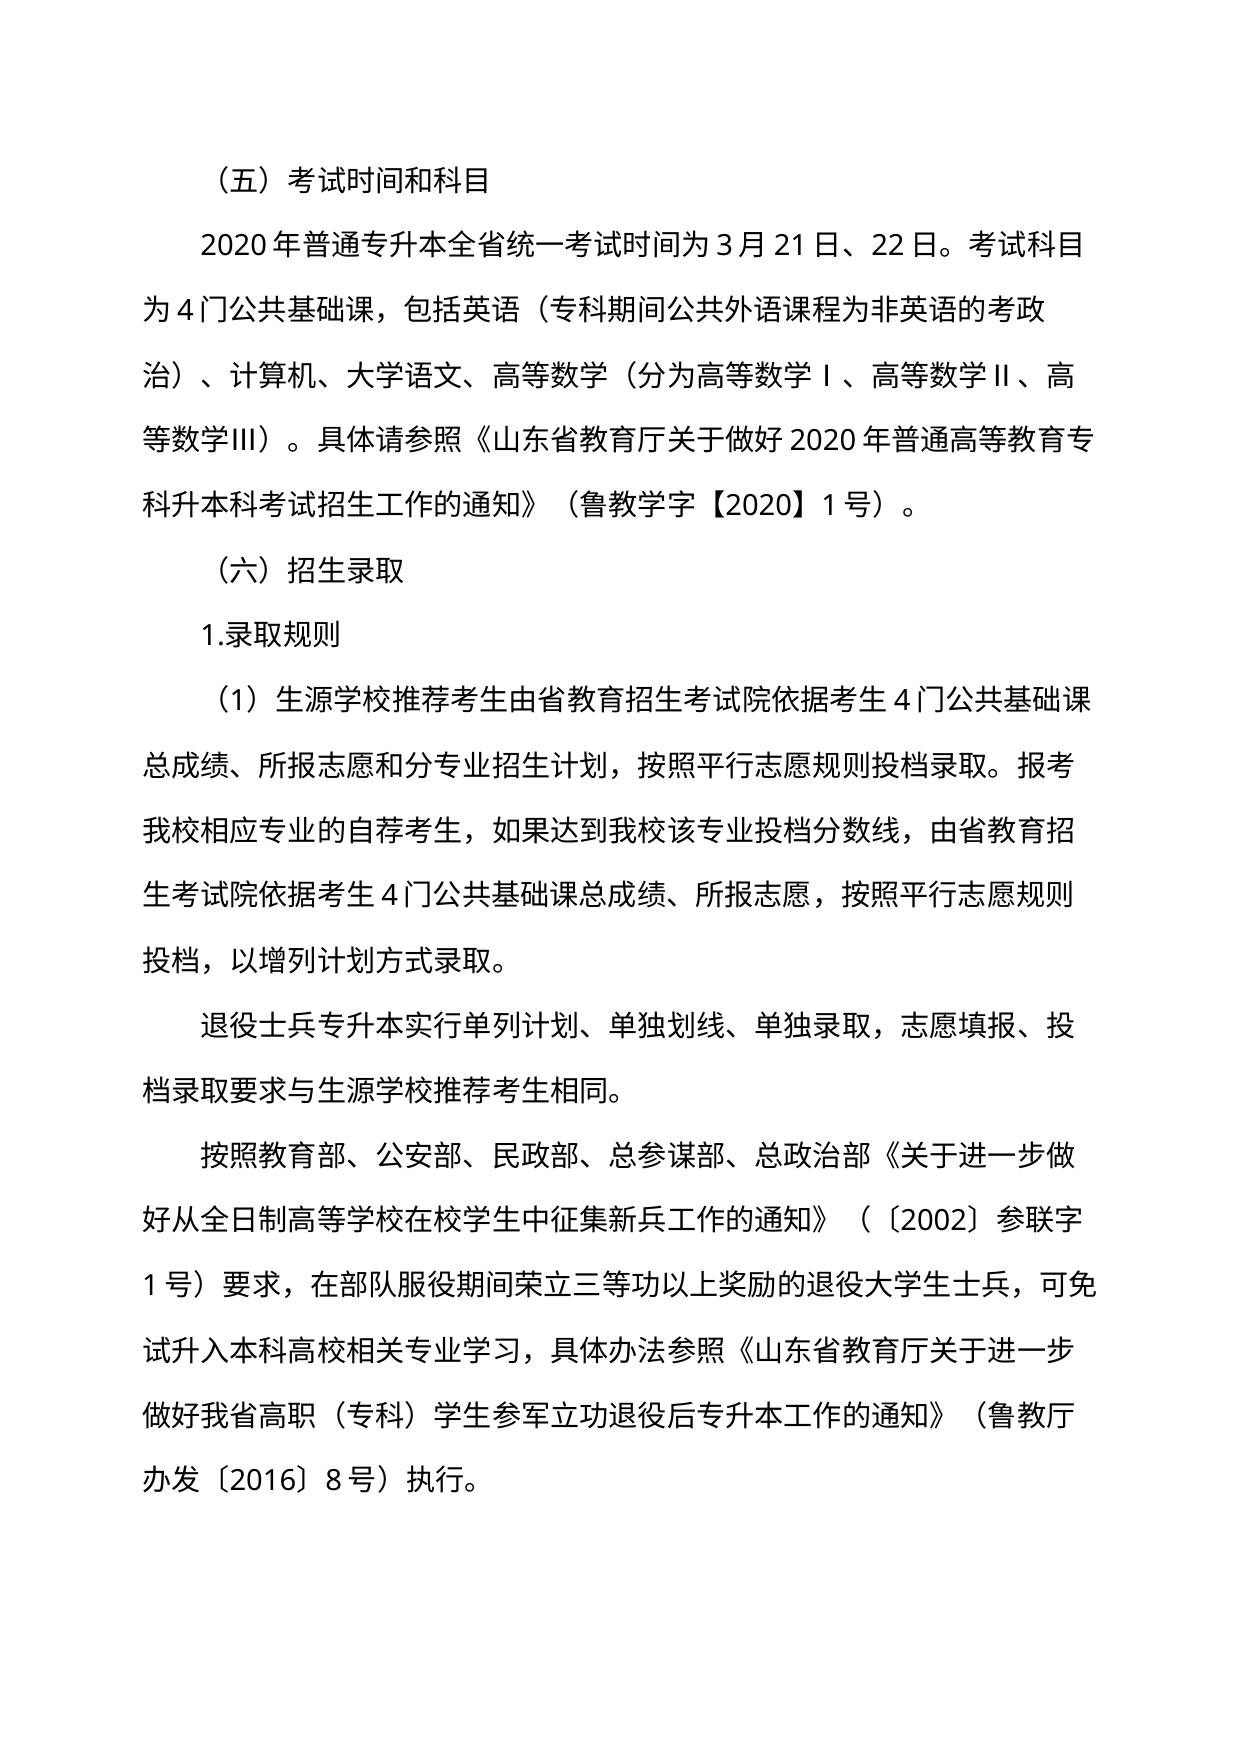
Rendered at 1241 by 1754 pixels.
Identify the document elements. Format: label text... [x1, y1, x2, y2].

text （1）生源学校推荐考生由省教育招生考试院依据考生4门公共基础课总成绩、所报志愿和分专业招生计划，按照平行志愿规则投档录取。报考我校相应专业的自荐考生，如果达到我校该专业投档分数线，由省教育招生考试院依据考生4门公共基础课总成绩、所报志愿，按照平行志愿规则投档，以增列计划方式录取。 [142, 666, 1098, 991]
text （六）招生录取 [142, 536, 1098, 601]
text 1.录取规则 [142, 601, 1098, 666]
text 2020年普通专升本全省统一考试时间为3月21日、22日。考试科目为4门公共基础课，包括英语（专科期间公共外语课程为非英语的考政治）、计算机、大学语文、高等数学（分为高等数学Ⅰ、高等数学Ⅱ、高等数学Ⅲ）。具体请参照《山东省教育厅关于做好2020年普通高等教育专科升本科考试招生工作的通知》（鲁教学字【2020】1号）。 [142, 211, 1098, 536]
text （五）考试时间和科目 [142, 146, 1098, 211]
text 退役士兵专升本实行单列计划、单独划线、单独录取，志愿填报、投档录取要求与生源学校推荐考生相同。 [142, 991, 1098, 1121]
text 按照教育部、公安部、民政部、总参谋部、总政治部《关于进一步做好从全日制高等学校在校学生中征集新兵工作的通知》（〔2002〕参联字1号）要求，在部队服役期间荣立三等功以上奖励的退役大学生士兵，可免试升入本科高校相关专业学习，具体办法参照《山东省教育厅关于进一步做好我省高职（专科）学生参军立功退役后专升本工作的通知》（鲁教厅办发〔2016〕8号）执行。 [142, 1121, 1098, 1511]
